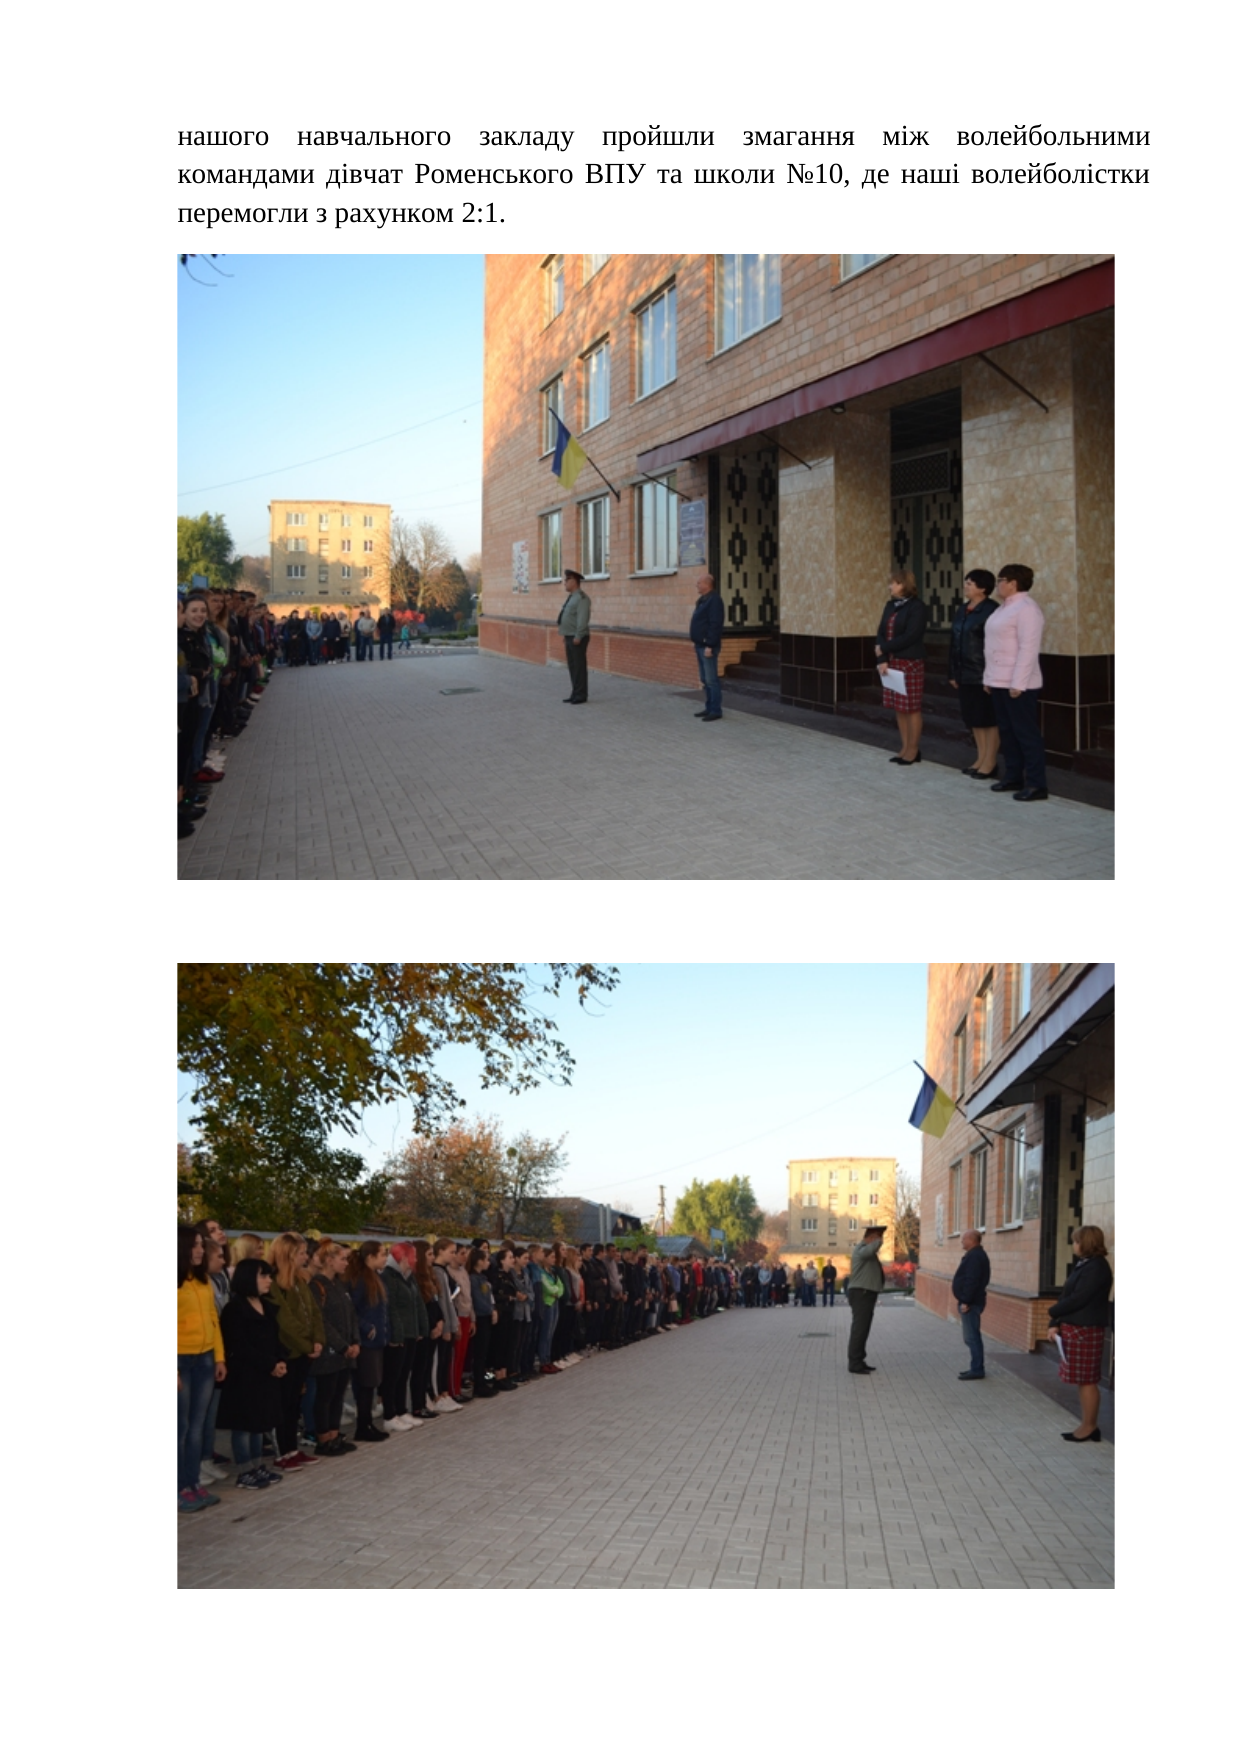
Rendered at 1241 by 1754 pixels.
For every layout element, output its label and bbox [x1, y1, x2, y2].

picture [177, 963, 1115, 1589]
picture [177, 254, 1115, 880]
text [177, 118, 1152, 229]
